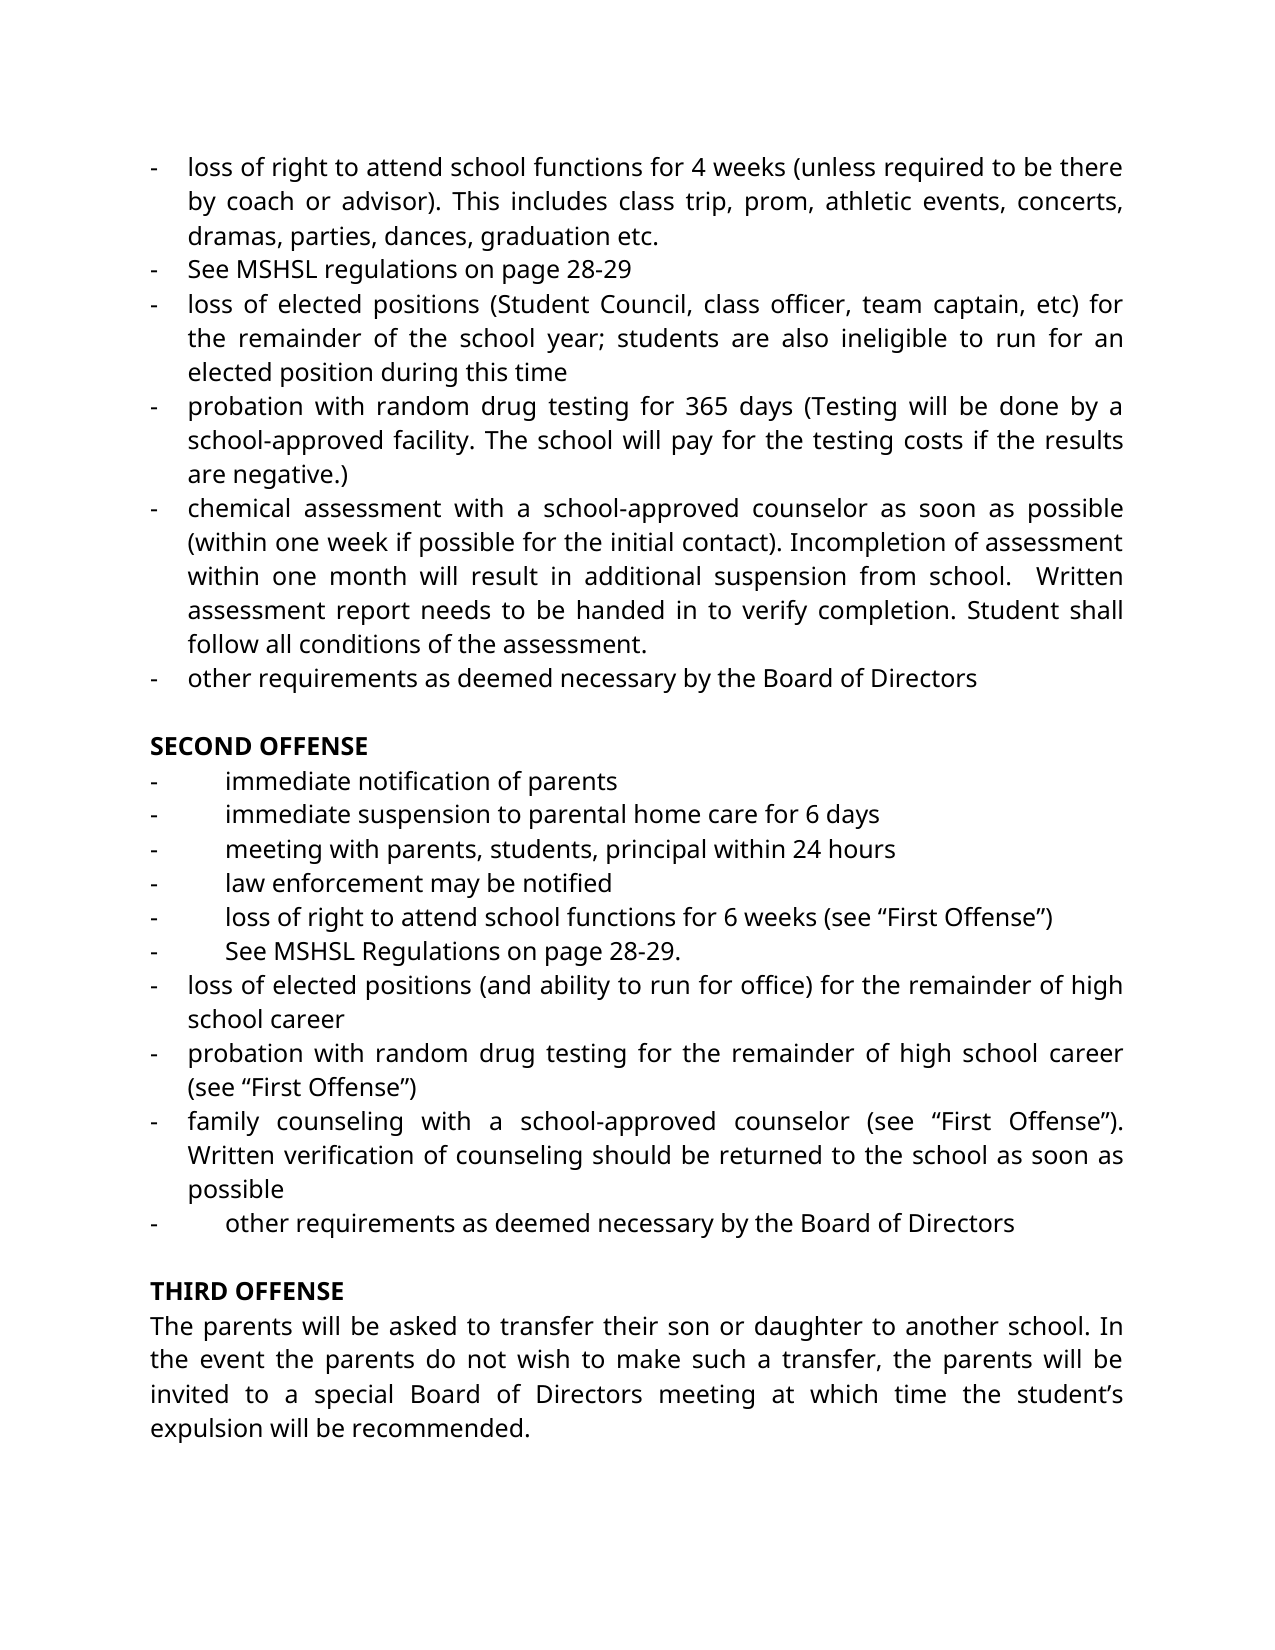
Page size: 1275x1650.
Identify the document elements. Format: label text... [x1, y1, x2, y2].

text - loss of right to attend school functions for 6 weeks (see “First Offense”) [150, 899, 1125, 933]
subtitle SECOND OFFENSE [150, 729, 1125, 763]
text The parents will be asked to transfer their son or daughter to another school. In the event the parents do not wish to make such a transfer, the parents will be invited to a special Board of Directors meeting at which time the student’s expulsion will be recommended. [150, 1308, 1125, 1444]
text - See MSHSL Regulations on page 28-29. [150, 933, 1125, 967]
text - meeting with parents, students, principal within 24 hours [150, 831, 1125, 865]
text - See MSHSL regulations on page 28-29 [150, 252, 1125, 286]
subtitle THIRD OFFENSE [150, 1274, 1125, 1308]
text - other requirements as deemed necessary by the Board of Directors [150, 661, 1125, 695]
text - probation with random drug testing for the remainder of high school career (see “First Offense”) [150, 1036, 1125, 1104]
text - other requirements as deemed necessary by the Board of Directors [150, 1206, 1125, 1240]
text - family counseling with a school-approved counselor (see “First Offense”). Written verification of counseling should be returned to the school as soon as possible [150, 1104, 1125, 1206]
text - immediate notification of parents [150, 763, 1125, 797]
text - loss of elected positions (and ability to run for office) for the remainder of high school career [150, 967, 1125, 1036]
text - loss of right to attend school functions for 4 weeks (unless required to be there by coach or advisor). This includes class trip, prom, athletic events, concerts, dramas, parties, dances, graduation etc. [150, 150, 1125, 252]
text - law enforcement may be notified [150, 865, 1125, 899]
text - chemical assessment with a school-approved counselor as soon as possible (within one week if possible for the initial contact). Incompletion of assessment within one month will result in additional suspension from school. Written assessment report needs to be handed in to verify completion. Student shall follow all conditions of the assessment. [150, 491, 1125, 661]
text - immediate suspension to parental home care for 6 days [150, 797, 1125, 831]
text - probation with random drug testing for 365 days (Testing will be done by a school-approved facility. The school will pay for the testing costs if the results are negative.) [150, 388, 1125, 491]
text - loss of elected positions (Student Council, class officer, team captain, etc) for the remainder of the school year; students are also ineligible to run for an elected position during this time [150, 286, 1125, 388]
